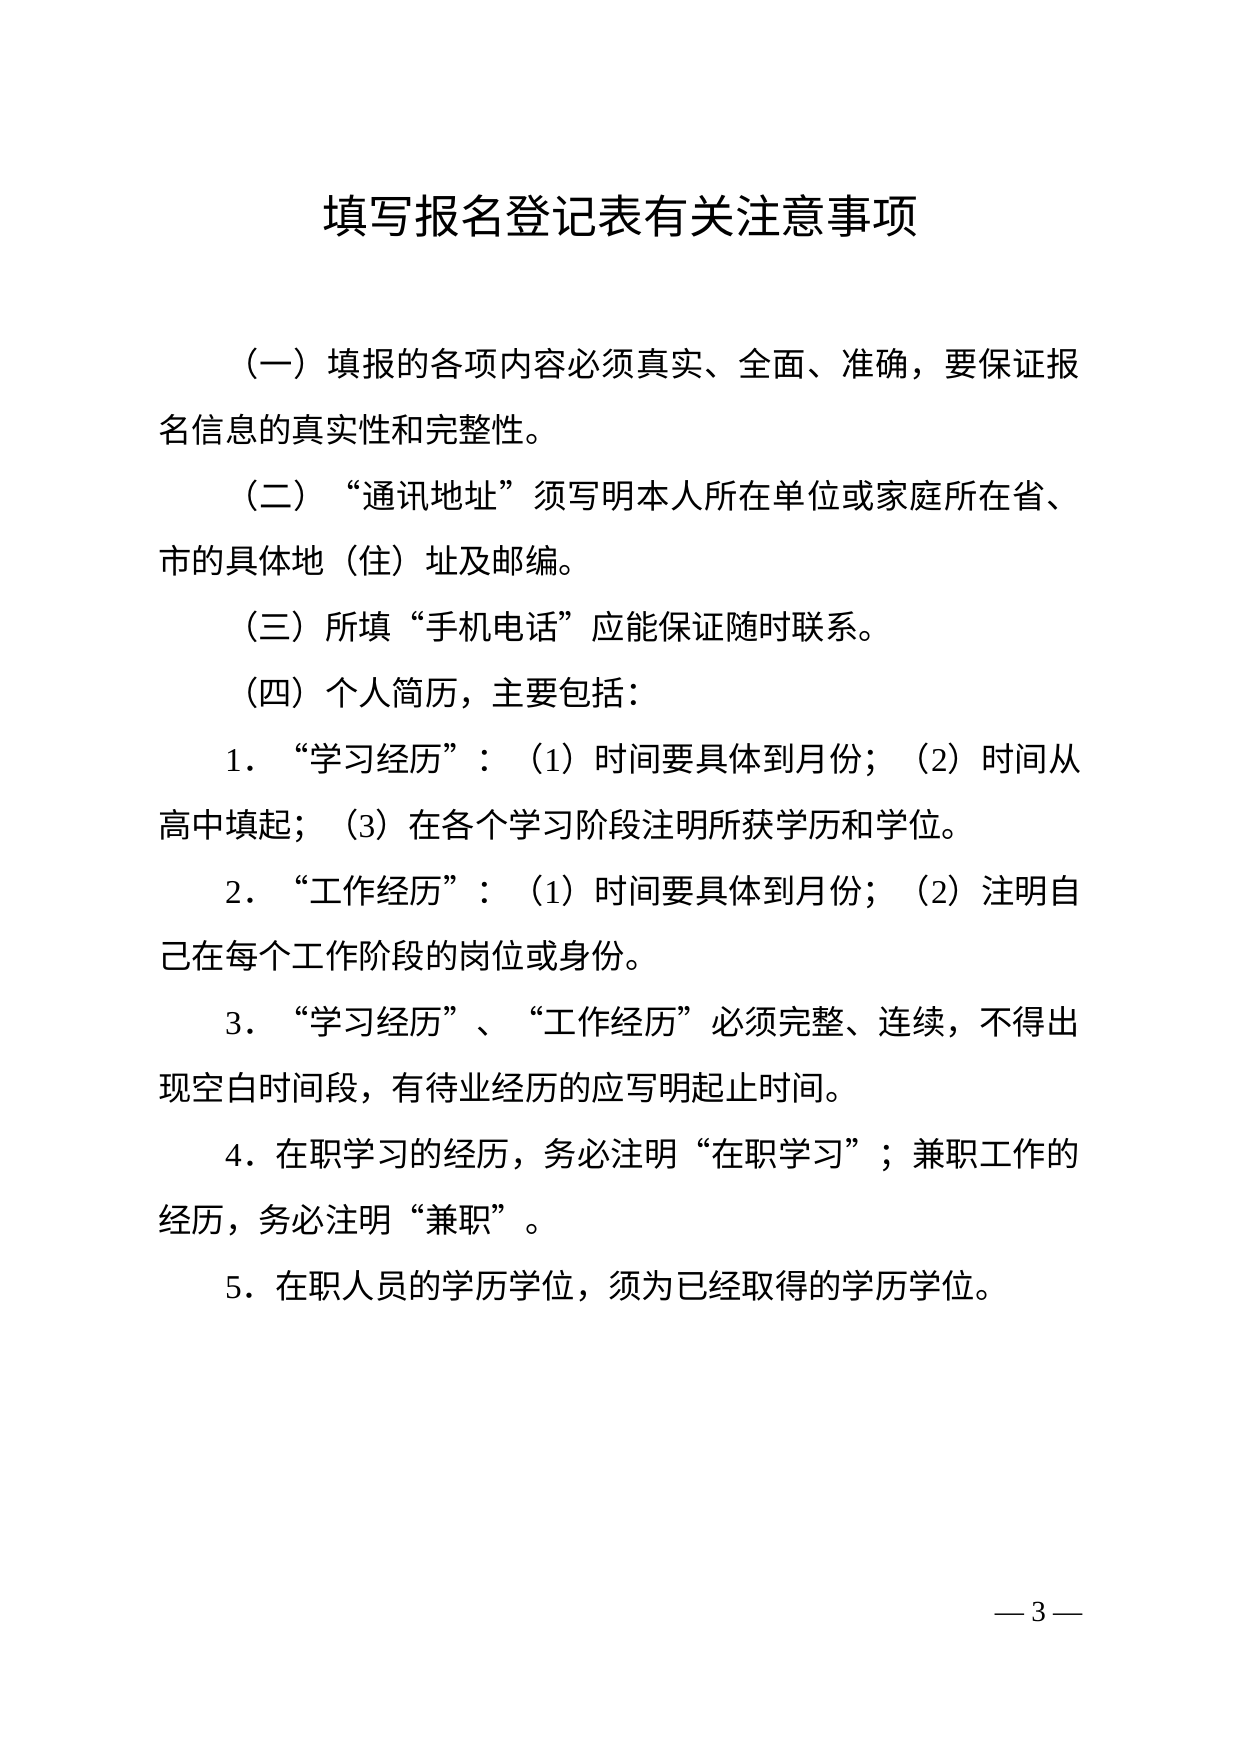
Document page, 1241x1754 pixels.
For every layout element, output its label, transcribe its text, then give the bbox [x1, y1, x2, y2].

text 3．“学习经历”、“工作经历”必须完整、连续，不得出现空白时间段，有待业经历的应写明起止时间。 [158, 987, 1082, 1119]
text 4．在职学习的经历，务必注明“在职学习”；兼职工作的经历，务必注明“兼职”。 [158, 1119, 1082, 1251]
text 5．在职人员的学历学位，须为已经取得的学历学位。 [158, 1251, 1082, 1316]
text 2．“工作经历”：（1）时间要具体到月份；（2）注明自己在每个工作阶段的岗位或身份。 [158, 856, 1082, 987]
text 1．“学习经历”：（1）时间要具体到月份；（2）时间从高中填起；（3）在各个学习阶段注明所获学历和学位。 [158, 724, 1082, 856]
text （二）“通讯地址”须写明本人所在单位或家庭所在省、市的具体地（住）址及邮编。 [158, 461, 1082, 592]
text （四）个人简历，主要包括： [158, 658, 1082, 724]
text （三）所填“手机电话”应能保证随时联系。 [158, 592, 1082, 658]
text （一）填报的各项内容必须真实、全面、准确，要保证报名信息的真实性和完整性。 [158, 329, 1082, 461]
text 填写报名登记表有关注意事项 [158, 164, 1082, 263]
